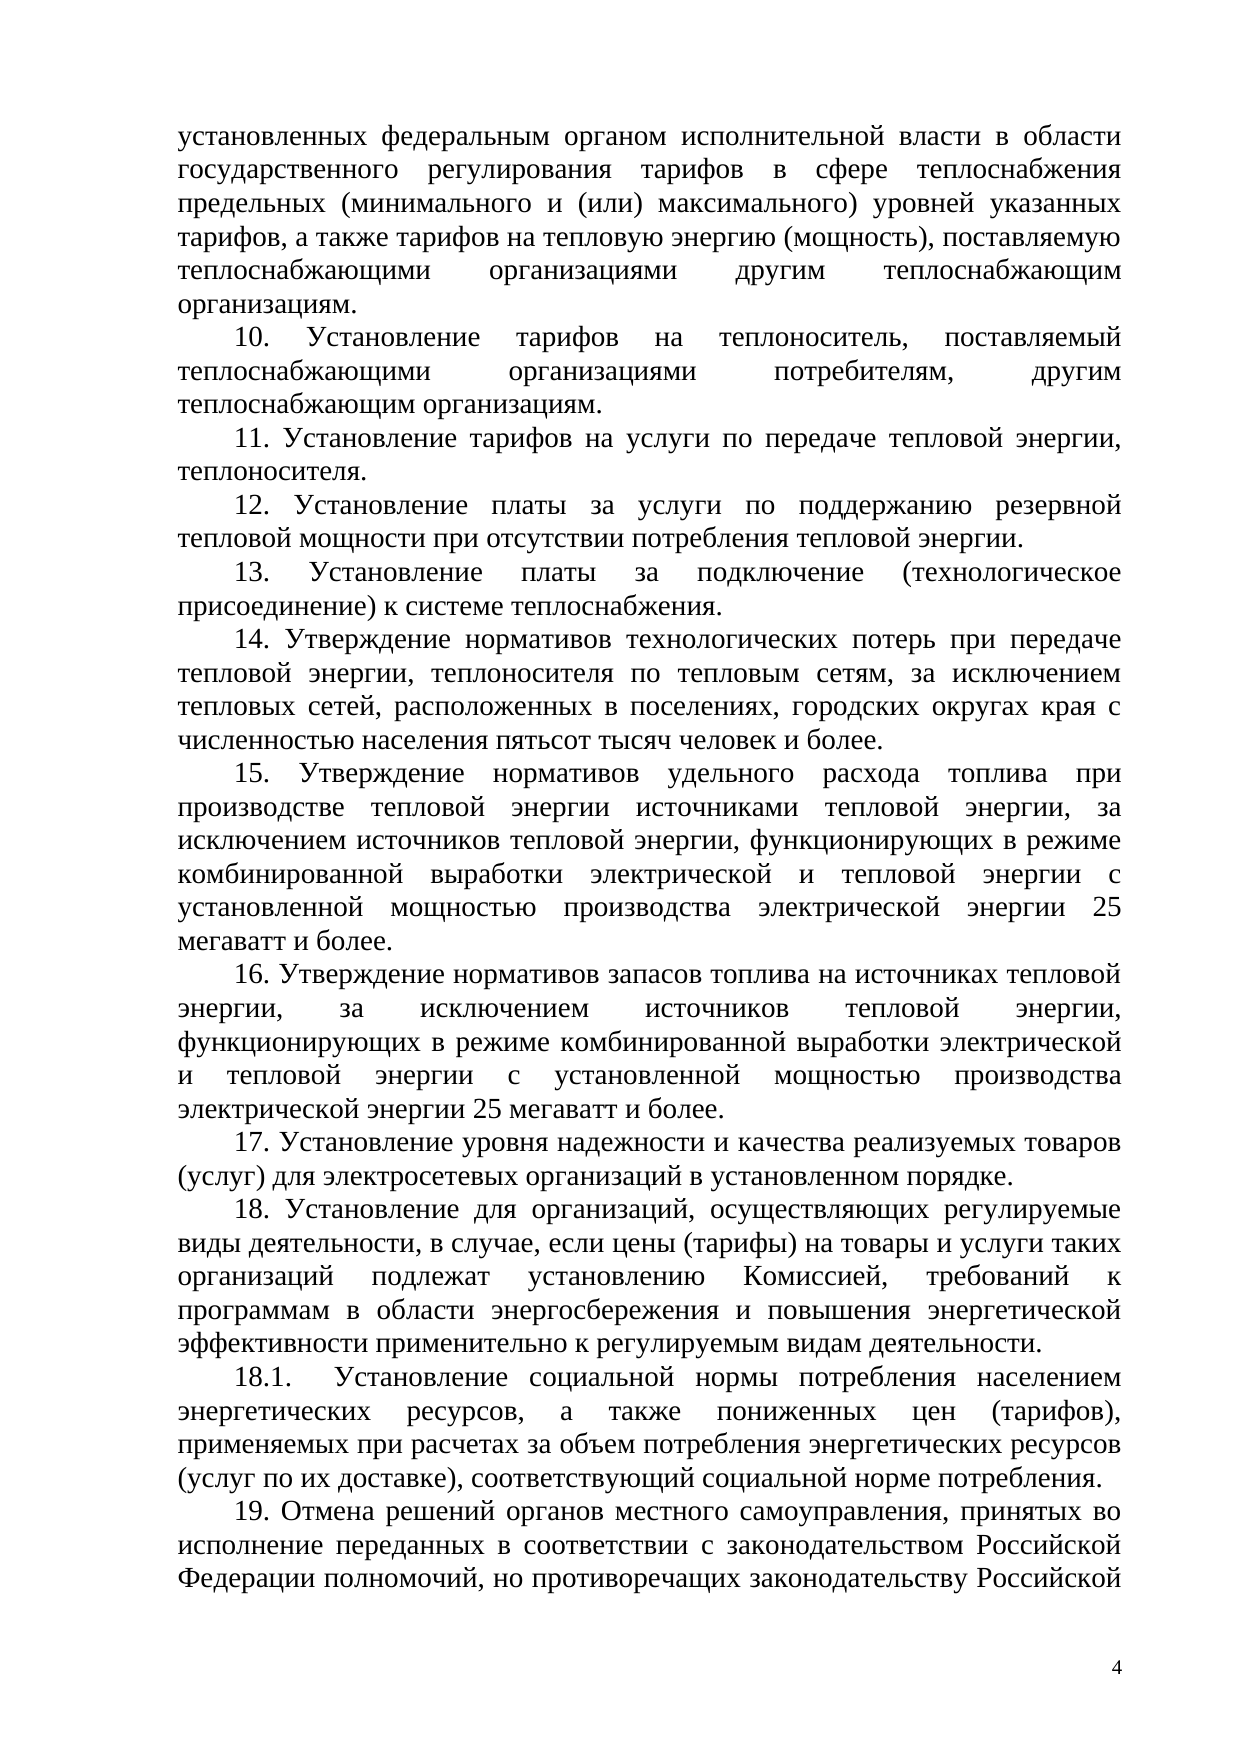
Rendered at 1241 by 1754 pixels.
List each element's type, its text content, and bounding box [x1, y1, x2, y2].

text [177, 118, 1122, 319]
text 14. Утверждение нормативов технологических потерь при передаче тепловой энергии, теплоносителя по тепловым сетям, за исключением тепловых сетей, расположенных в поселениях, городских округах края с численностью населения пятьсот тысяч человек и более. [177, 621, 1122, 755]
text 17. Установление уровня надежности и качества реализуемых товаров (услуг) для электросетевых организаций в установленном порядке. [177, 1124, 1122, 1191]
text 16. Утверждение нормативов запасов топлива на источниках тепловой энергии, за исключением источников тепловой энергии, функционирующих в режиме комбинированной выработки электрической и тепловой энергии с установленной мощностью производства электрической энергии 25 мегаватт и более. [177, 957, 1122, 1124]
text 18.1. Установление социальной нормы потребления населением энергетических ресурсов, а также пониженных цен (тарифов), применяемых при расчетах за объем потребления энергетических ресурсов (услуг по их доставке), соответствующий социальной норме потребления. [177, 1359, 1122, 1493]
text 11. Установление тарифов на услуги по передаче тепловой энергии, теплоносителя. [177, 420, 1122, 487]
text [177, 1493, 1122, 1594]
text 15. Утверждение нормативов удельного расхода топлива при производстве тепловой энергии источниками тепловой энергии, за исключением источников тепловой энергии, функционирующих в режиме комбинированной выработки электрической и тепловой энергии с установленной мощностью производства электрической энергии 25 мегаватт и более. [177, 755, 1122, 957]
text 12. Установление платы за услуги по поддержанию резервной тепловой мощности при отсутствии потребления тепловой энергии. [177, 487, 1122, 554]
text 10. Установление тарифов на теплоноситель, поставляемый теплоснабжающими организациями потребителям, другим теплоснабжающим организациям. [177, 319, 1122, 420]
text 13. Установление платы за подключение (технологическое присоединение) к системе теплоснабжения. [177, 554, 1122, 621]
text 18. Установление для организаций, осуществляющих регулируемые виды деятельности, в случае, если цены (тарифы) на товары и услуги таких организаций подлежат установлению Комиссией, требований к программам в области энергосбережения и повышения энергетической эффективности применительно к регулируемым видам деятельности. [177, 1191, 1122, 1359]
